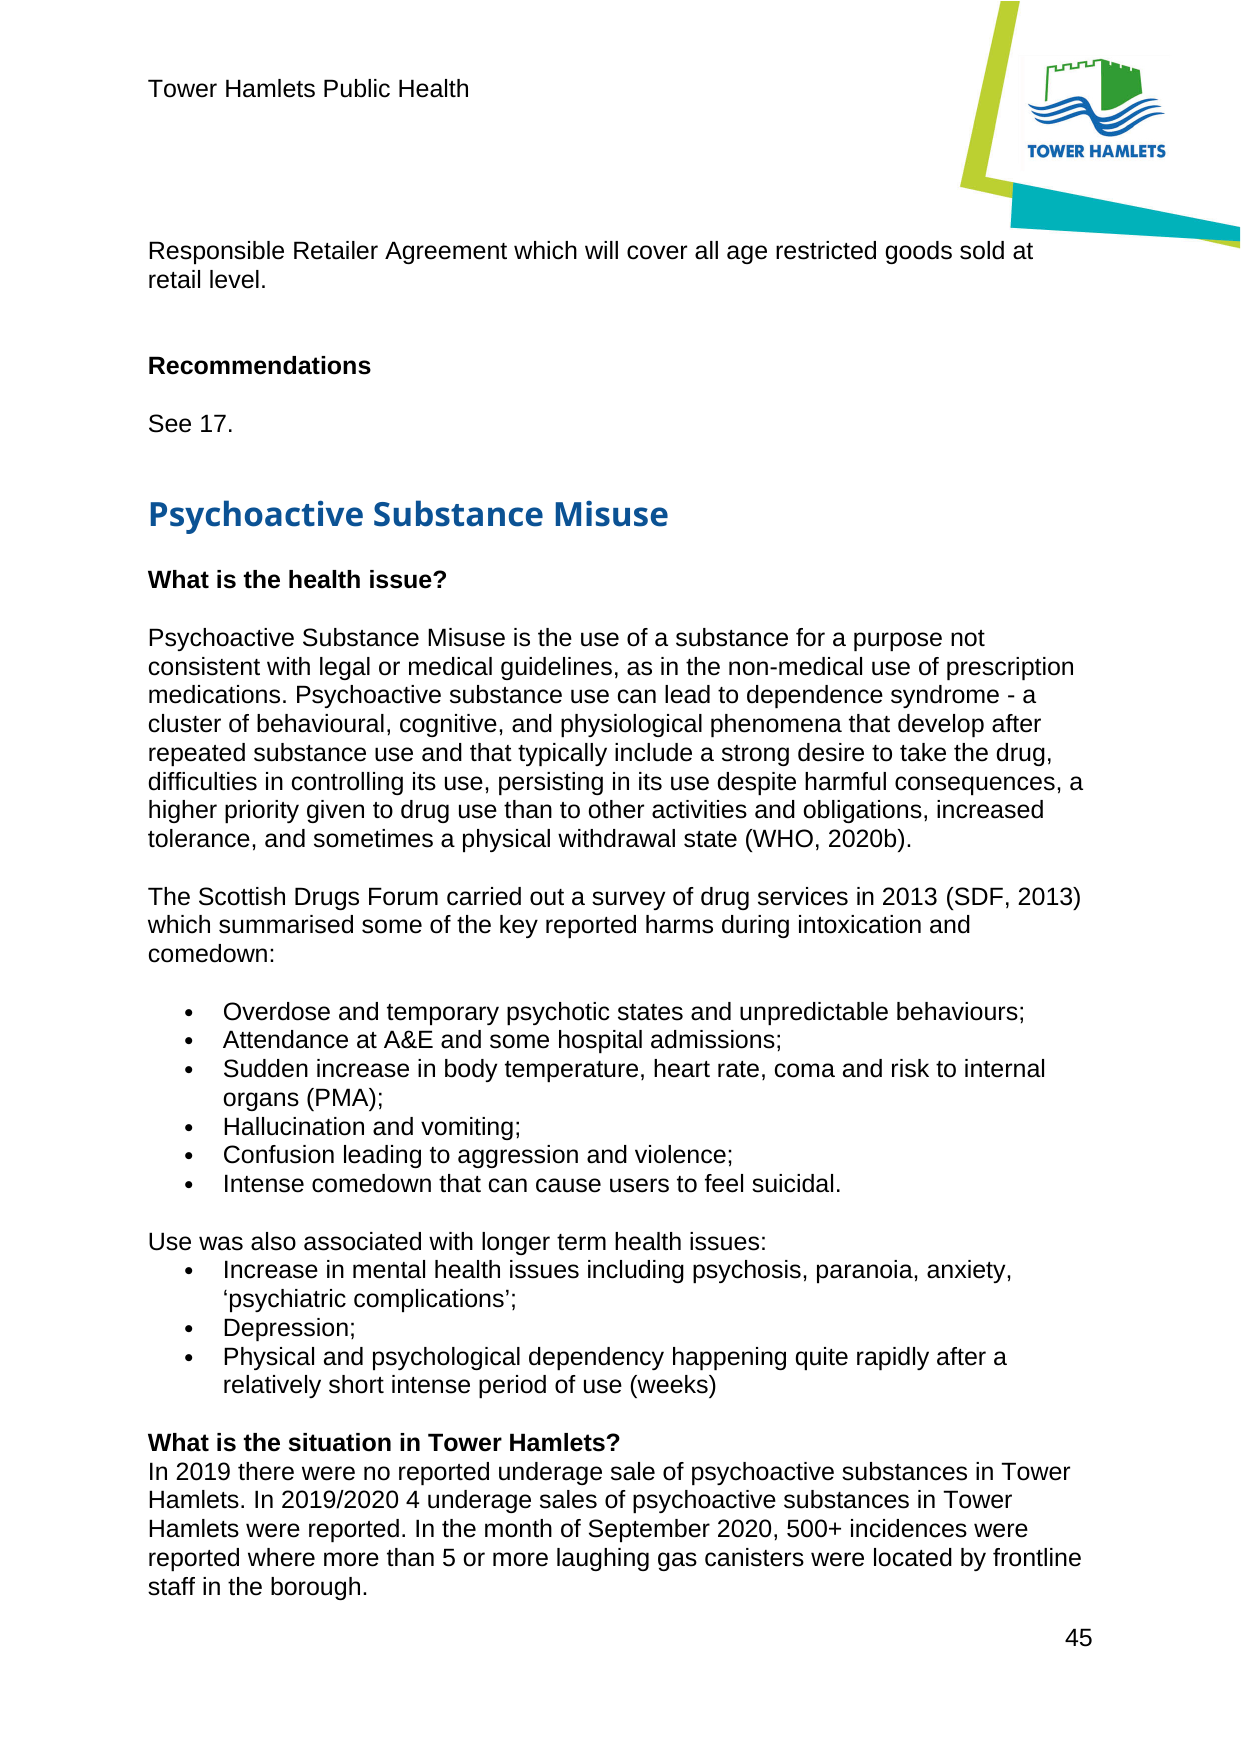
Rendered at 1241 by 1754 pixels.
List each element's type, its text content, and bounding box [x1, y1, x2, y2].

text Psychoactive Substance Misuse is the use of a substance for a purpose not consistent with legal or medical guidelines, as in the non-medical use of prescription medications. Psychoactive substance use can lead to dependence syndrome - a cluster of behavioural, cognitive, and physiological phenomena that develop after repeated substance use and that typically include a strong desire to take the drug, difficulties in controlling its use, persisting in its use despite harmful consequences, a higher priority given to drug use than to other activities and obligations, increased tolerance, and sometimes a physical withdrawal state (WHO, 2020b). [148, 623, 1092, 853]
list Physical and psychological dependency happening quite rapidly after a relatively short intense period of use (weeks) [185, 1342, 1092, 1399]
list Sudden increase in body temperature, heart rate, coma and risk to internal organs (PMA); [185, 1054, 1092, 1112]
text What is the situation in Tower Hamlets? [148, 1428, 1092, 1457]
list Depression; [185, 1313, 1092, 1342]
list Attendance at A&E and some hospital admissions; [185, 1025, 1092, 1054]
text In 2019 there were no reported underage sale of psychoactive substances in Tower Hamlets. In 2019/2020 4 underage sales of psychoactive substances in Tower Hamlets were reported. In the month of September 2020, 500+ incidences were reported where more than 5 or more laughing gas canisters were located by frontline staff in the borough. [148, 1457, 1092, 1600]
list Intense comedown that can cause users to feel suicidal. [185, 1169, 1092, 1198]
picture [1, 1, 1241, 252]
text The Scottish Drugs Forum carried out a survey of drug services in 2013 (SDF, 2013) which summarised some of the key reported harms during intoxication and comedown: [148, 882, 1092, 968]
subtitle Psychoactive Substance Misuse [148, 491, 1092, 537]
text See 17. [148, 409, 1092, 437]
text Recommendations [148, 351, 1092, 380]
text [148, 236, 1092, 294]
list Hallucination and vomiting; [185, 1112, 1092, 1140]
list Increase in mental health issues including psychosis, paranoia, anxiety, ‘psychiatric complications’; [185, 1255, 1092, 1313]
list Confusion leading to aggression and violence; [185, 1140, 1092, 1169]
text What is the health issue? [148, 565, 1092, 594]
text Use was also associated with longer term health issues: [148, 1227, 1092, 1255]
list Overdose and temporary psychotic states and unpredictable behaviours; [185, 997, 1092, 1025]
